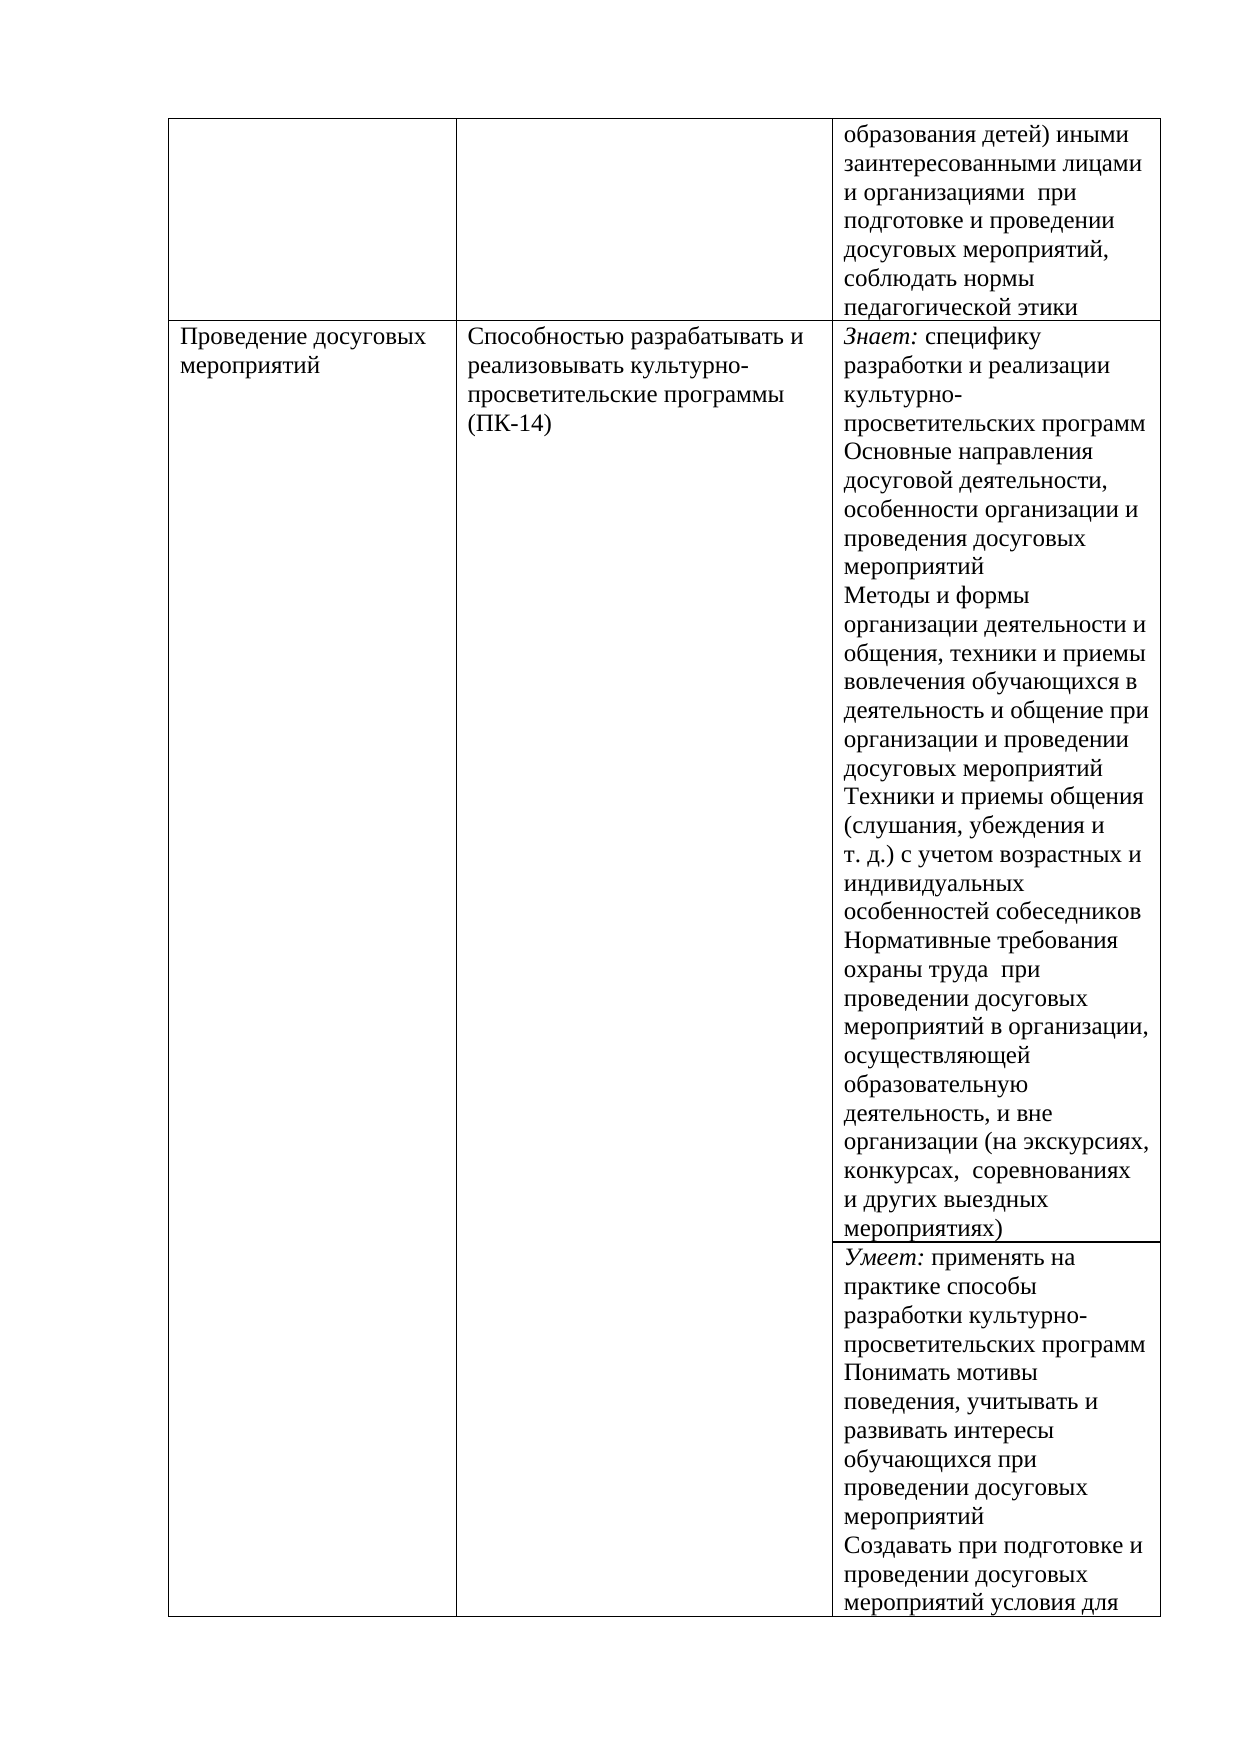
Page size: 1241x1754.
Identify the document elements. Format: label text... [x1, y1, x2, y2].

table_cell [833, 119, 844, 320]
table_cell Способностью разрабатывать и реализовывать культурно-просветительские программы (ПК-14) [457, 321, 832, 1616]
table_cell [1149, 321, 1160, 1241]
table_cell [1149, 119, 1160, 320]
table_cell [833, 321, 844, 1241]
table_cell Проведение досуговых мероприятий [169, 321, 456, 1616]
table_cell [833, 1243, 1160, 1616]
